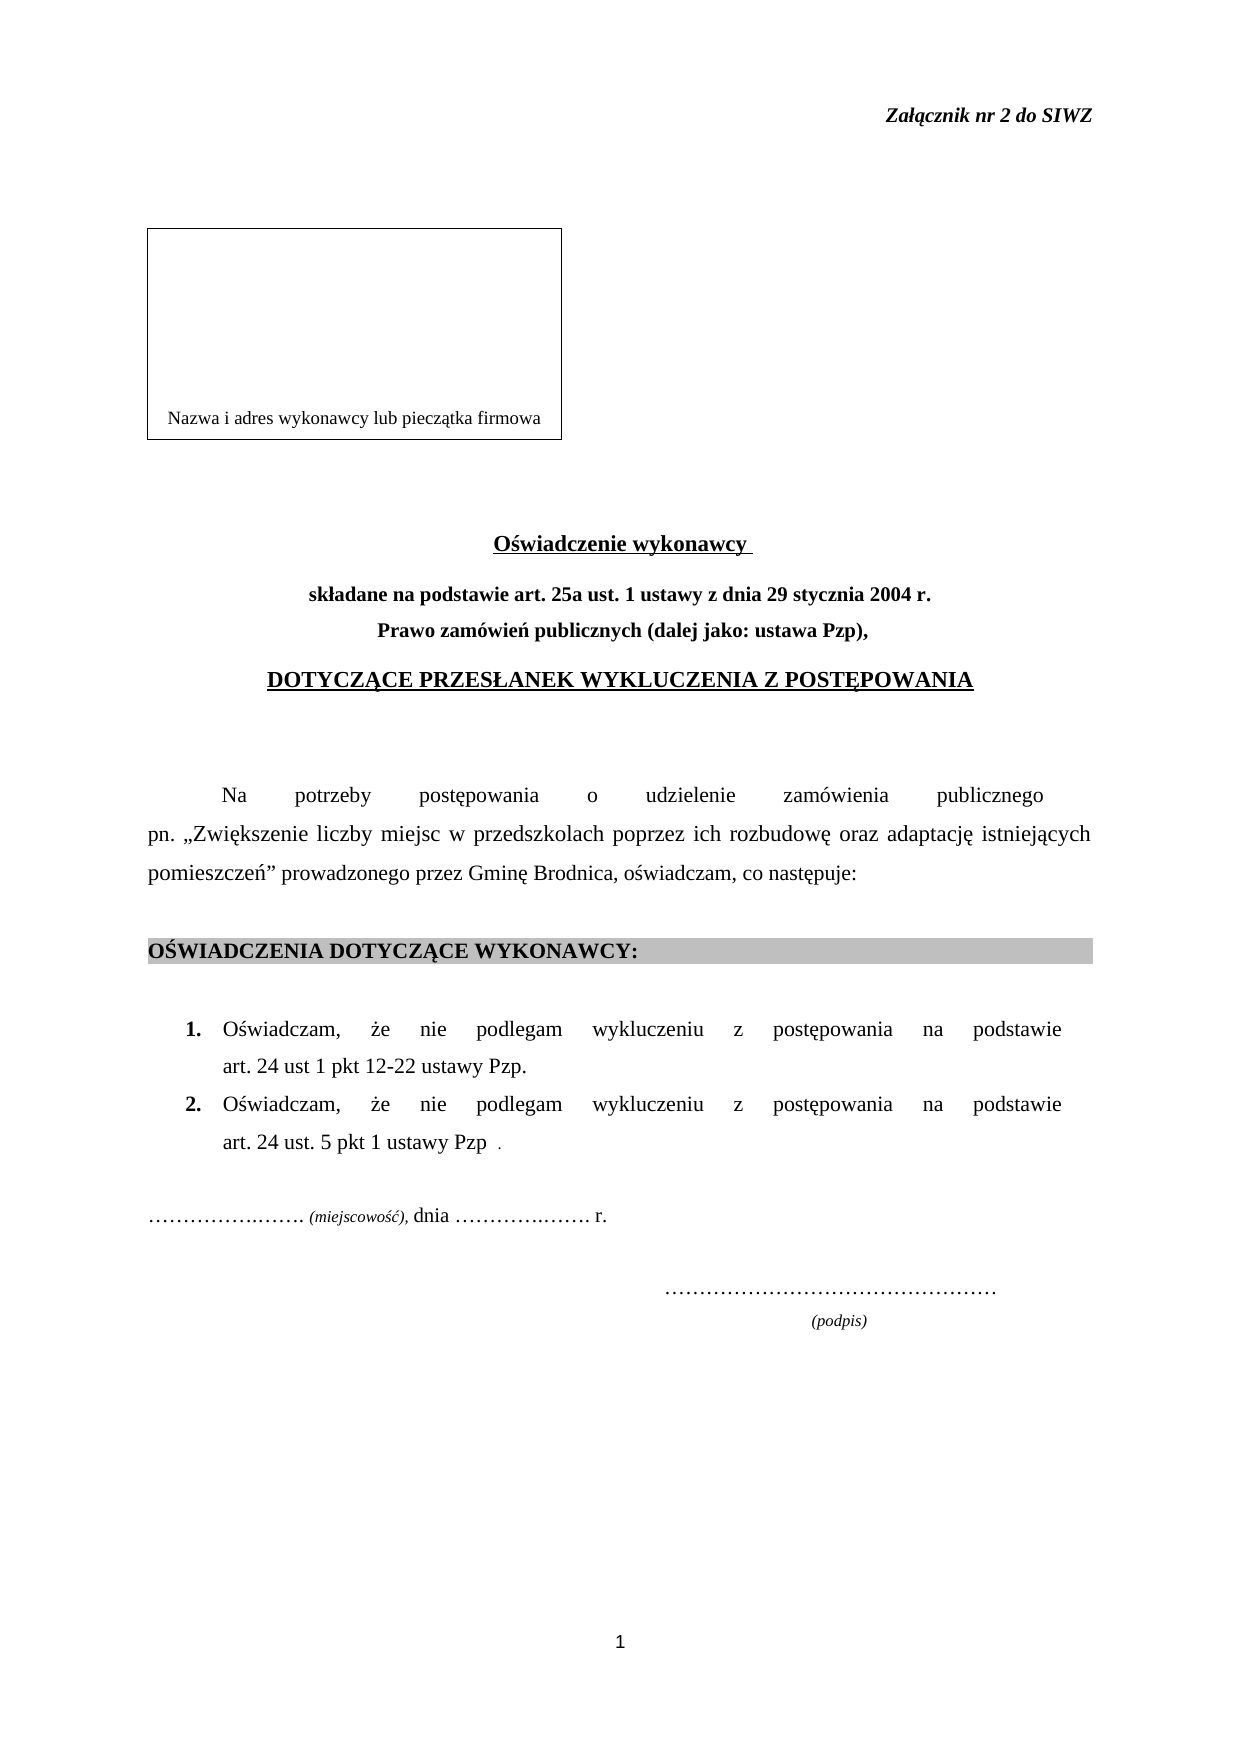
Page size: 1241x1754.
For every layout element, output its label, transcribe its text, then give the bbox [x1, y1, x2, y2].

text OŚWIADCZENIA DOTYCZĄCE WYKONAWCY: [148, 938, 1093, 964]
text Prawo zamówień publicznych (dalej jako: ustawa Pzp), [148, 618, 1093, 642]
list Oświadczam, że nie podlegam wykluczeniu z postępowania na podstawie art. 24 ust 1 pkt 12-22 ustawy Pzp. [185, 1016, 1093, 1079]
text Oświadczenie wykonawcy [148, 530, 1093, 556]
text …………….……. (miejscowość), dnia ………….……. r. [148, 1203, 1093, 1227]
text Załącznik nr 2 do SIWZ [694, 103, 1093, 127]
text Na potrzeby postępowania o udzielenie zamówienia publicznego pn. „Zwiększenie liczby miejsc w przedszkolach poprzez ich rozbudowę oraz adaptację istniejących pomieszczeń” prowadzonego przez Gminę Brodnica, oświadczam, co następuje: [148, 782, 1093, 886]
text składane na podstawie art. 25a ust. 1 ustawy z dnia 29 stycznia 2004 r. [148, 582, 1093, 606]
list Oświadczam, że nie podlegam wykluczeniu z postępowania na podstawie art. 24 ust. 5 pkt 1 ustawy Pzp . [185, 1091, 1093, 1154]
table_header Nazwa i adres wykonawcy lub pieczątka firmowa [148, 229, 561, 439]
text (podpis) [738, 1311, 1093, 1330]
text ………………………………………… [148, 1275, 1093, 1299]
text DOTYCZĄCE PRZESŁANEK WYKLUCZENIA Z POSTĘPOWANIA [148, 667, 1093, 693]
